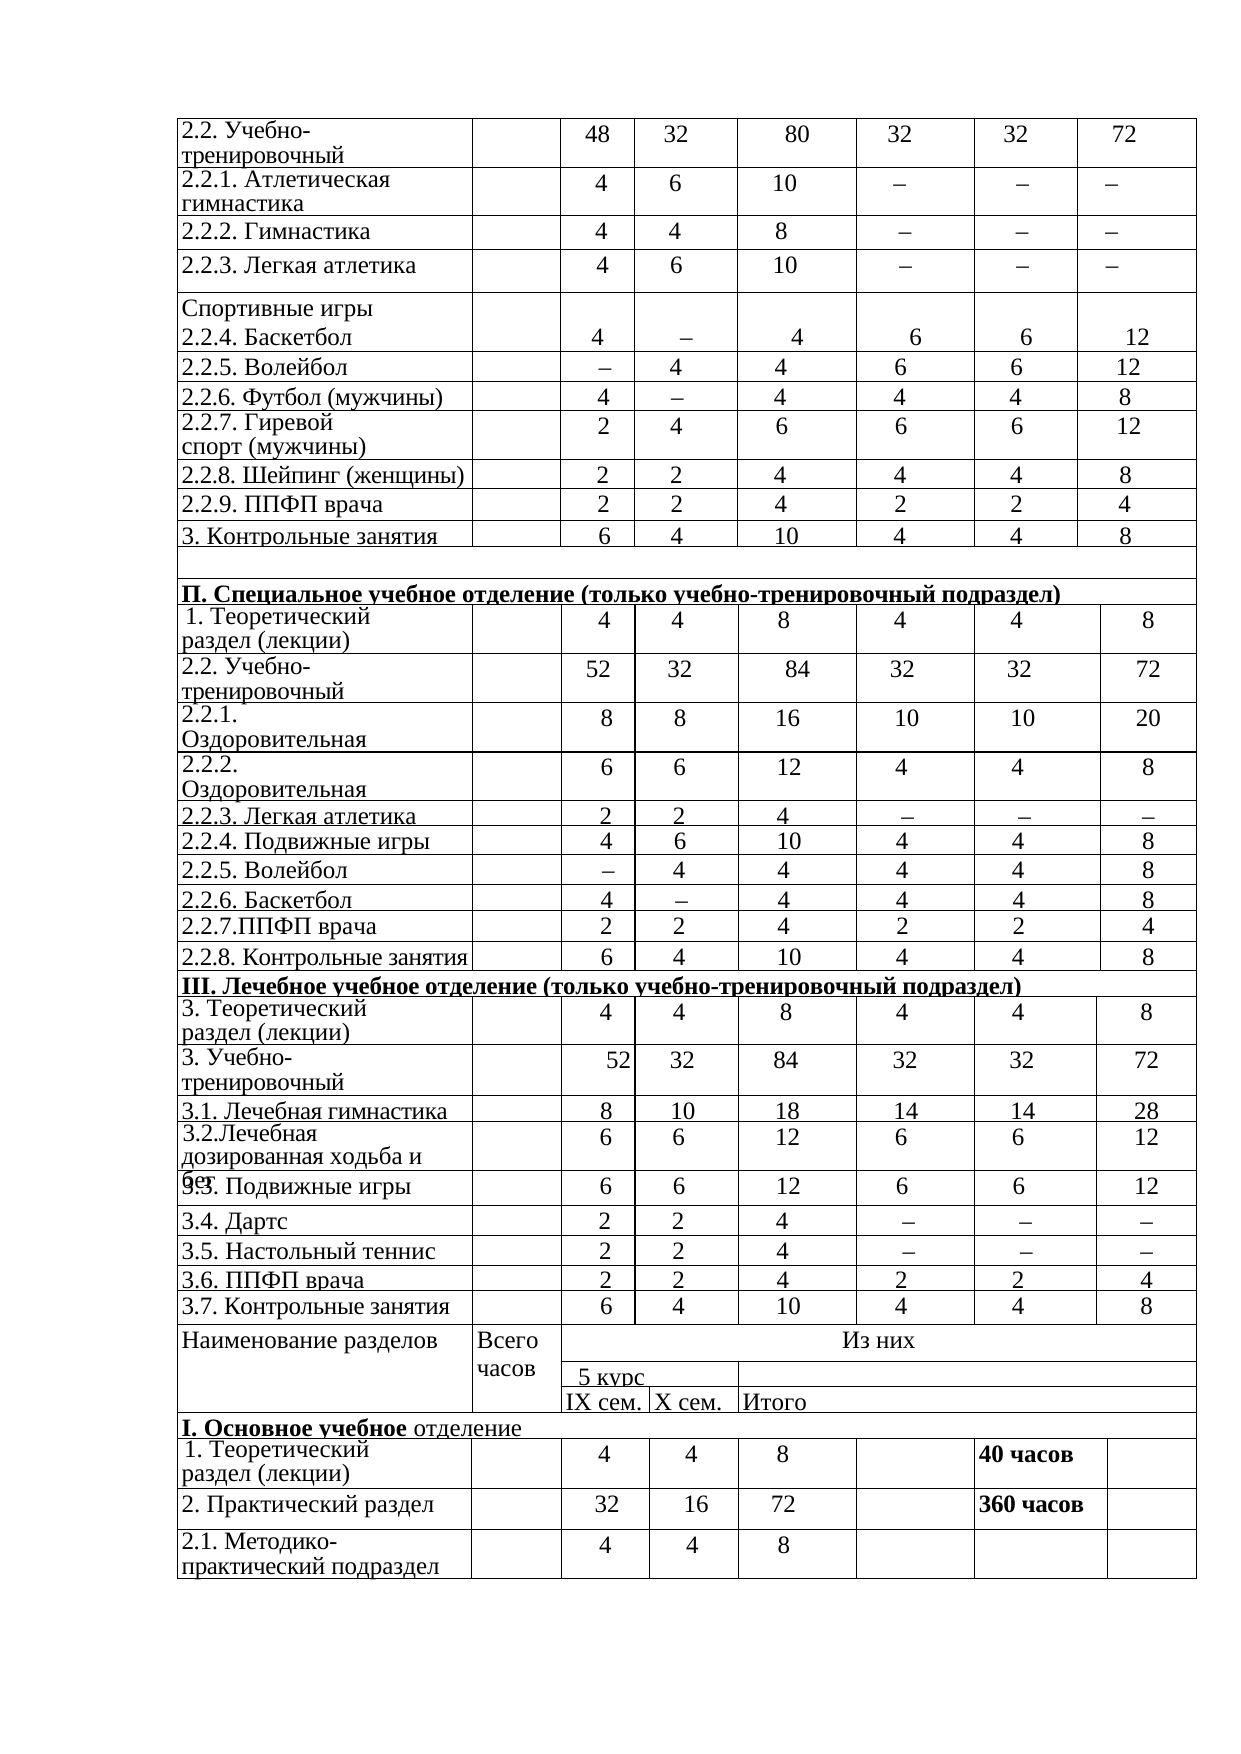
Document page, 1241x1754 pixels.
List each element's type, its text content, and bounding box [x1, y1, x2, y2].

table_cell 4 [857, 826, 974, 854]
table_cell [473, 855, 561, 884]
table_cell 4 [975, 753, 1100, 800]
table_cell [557, 801, 561, 825]
table_cell 12 [739, 1171, 856, 1205]
table_cell 10 [636, 1096, 738, 1121]
table_cell 4 [1078, 489, 1196, 520]
table_cell – [857, 801, 901, 825]
table_cell 4 [975, 942, 1100, 970]
table_cell 4 [561, 250, 634, 292]
table_cell I. Основное учебное отделение [178, 1413, 1196, 1438]
table_cell 6 [636, 1171, 738, 1205]
table_cell 4 [739, 801, 776, 825]
table_cell 8 [1101, 942, 1196, 970]
table_cell 2.2.3. Легкая атлетика [178, 250, 472, 292]
table_cell 2 [636, 1236, 738, 1264]
table_cell 2.1. Методико-практический подраздел [178, 1530, 471, 1578]
table_cell 4 [636, 605, 738, 653]
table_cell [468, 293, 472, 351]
table_cell 2 [636, 1206, 738, 1235]
table_cell 4 [975, 605, 1100, 653]
table_cell 2.2.1. Оздоровительная гимнастика [178, 703, 472, 751]
table_cell 8 [739, 1439, 856, 1488]
table_cell 6 [857, 1122, 974, 1170]
table_cell – [1097, 1236, 1196, 1264]
table_cell 2 [562, 1266, 599, 1290]
table_cell – [975, 216, 1077, 249]
table_cell 4 [739, 911, 856, 941]
table_cell [473, 521, 477, 546]
table_cell [473, 1266, 477, 1290]
table_cell 8 [1101, 753, 1196, 800]
table_cell 72 [739, 1489, 856, 1529]
table_cell 8 [562, 1096, 634, 1121]
table_cell [473, 753, 561, 800]
table_cell 4 [975, 885, 1012, 910]
table_cell 4 [635, 216, 737, 249]
table_cell 8 [636, 703, 738, 751]
table_cell 4 [857, 855, 974, 884]
table_cell [472, 1530, 561, 1578]
table_cell 3.2.Лечебная дозированная ходьба и бег [178, 1122, 472, 1170]
table_cell 4 [739, 1236, 856, 1264]
table_cell [473, 293, 560, 351]
table_cell – [562, 855, 634, 884]
table_cell 8 [1101, 605, 1196, 653]
table_cell 2.2.9. ППФП врача [178, 489, 472, 520]
table_cell 4 [857, 997, 974, 1044]
table_cell 84 [739, 1045, 856, 1095]
table_cell 4 [739, 885, 777, 910]
table_cell – [636, 885, 675, 910]
table_cell 6 [562, 753, 634, 800]
table_cell [473, 997, 561, 1044]
table_cell 4 [975, 460, 1077, 488]
table_cell 2 [636, 1266, 672, 1290]
table_cell – [857, 216, 974, 249]
table_cell 4 [975, 997, 1096, 1044]
table_cell [473, 654, 561, 702]
table_cell [557, 1266, 561, 1290]
table_cell [473, 826, 561, 854]
table_cell 10 [738, 168, 856, 215]
table_cell – [857, 168, 974, 215]
table_cell [472, 1439, 561, 1488]
table_cell – [1078, 216, 1196, 249]
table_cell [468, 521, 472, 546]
table_cell 8 [739, 1530, 856, 1578]
table_cell 4 [857, 605, 974, 653]
table_cell 3. Учебно-тренировочный подраздел [178, 1045, 472, 1095]
table_cell 3.5. Настольный теннис [178, 1236, 472, 1264]
table_cell 84 [739, 654, 856, 702]
table_cell 4 [857, 1291, 974, 1324]
table_cell 4 [635, 352, 737, 381]
table_cell [857, 1439, 974, 1488]
table_cell 14 [975, 1096, 1096, 1121]
table_cell 8 [1078, 382, 1196, 410]
table_cell 80 [738, 119, 856, 167]
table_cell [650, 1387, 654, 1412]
table_cell 4 [738, 460, 856, 488]
table_cell [473, 1045, 561, 1095]
table_cell 4 [635, 521, 670, 546]
table_cell 10 [739, 942, 856, 970]
table_cell 2.2.6. Футбол (мужчины) [178, 382, 472, 410]
table_cell [473, 168, 560, 215]
table_cell 2.2.5. Волейбол [178, 352, 472, 381]
table_cell 2.2.7. Гиревой спорт (мужчины) [178, 411, 472, 459]
table_cell 4 [562, 885, 600, 910]
table_cell 12 [1078, 411, 1196, 459]
table_cell 10 [738, 521, 774, 546]
table_cell 14 [857, 1096, 974, 1121]
table_cell 10 [739, 826, 856, 854]
table_cell 32 [857, 119, 974, 167]
table_cell 6 [857, 1171, 974, 1205]
table_cell 6 [562, 1122, 634, 1170]
table_cell 6 [738, 411, 856, 459]
table_cell 2.2.8. Контрольные занятия [178, 942, 472, 970]
table_cell 4 [738, 382, 856, 410]
table_cell 2 [562, 1206, 634, 1235]
table_cell [473, 605, 561, 653]
table_cell 4 [975, 826, 1100, 854]
table_cell 12 [739, 1122, 856, 1170]
table_cell [1192, 1362, 1196, 1386]
table_cell 2.2.1. Атлетическая гимнастика (мужчины) [178, 168, 472, 215]
table_cell 6 [857, 352, 974, 381]
table_cell 2 [562, 911, 634, 941]
table_cell 6 [975, 1171, 1096, 1205]
table_cell [473, 942, 561, 970]
table_cell [857, 1489, 974, 1529]
table_cell [975, 1530, 1107, 1578]
table_cell 32 [975, 654, 1100, 702]
table_cell 4 [561, 382, 634, 410]
table_cell 4 [739, 1206, 856, 1235]
table_cell – [561, 352, 634, 381]
table_cell 32 [975, 119, 1077, 167]
table_cell 18 [739, 1096, 856, 1121]
table_cell 4 [857, 942, 974, 970]
table_cell [473, 1096, 561, 1121]
table_cell 6 [562, 942, 634, 970]
table_cell 12 [1097, 1122, 1196, 1170]
table_cell 2 [857, 911, 974, 941]
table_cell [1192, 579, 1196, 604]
table_cell 4 [562, 997, 634, 1044]
table_cell 1. Теоретический раздел (лекции) [178, 1439, 471, 1488]
table_cell 2 [561, 460, 634, 488]
table_cell 8 [1101, 826, 1196, 854]
table_cell [473, 1171, 561, 1205]
table_cell [473, 1291, 561, 1324]
table_cell 3.3. Подвижные игры [178, 1171, 472, 1205]
table_cell 2 [857, 489, 974, 520]
table_cell 4 [738, 352, 856, 381]
table_cell 52 [562, 1045, 634, 1095]
table_cell 6 [636, 753, 738, 800]
table_cell 72 [1101, 654, 1196, 702]
table_cell 3.4. Дартс [178, 1206, 472, 1235]
table_cell [473, 911, 561, 941]
table_cell 4 [650, 1439, 738, 1488]
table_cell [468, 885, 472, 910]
table_cell 4 [561, 216, 634, 249]
table_cell Всего часов [473, 1325, 561, 1412]
table_cell 6 [636, 1122, 738, 1170]
table_cell 72 [1097, 1045, 1196, 1095]
table_cell III. Лечебное учебное отделение (только учебно-тренировочный подраздел) [178, 971, 1196, 996]
table_cell 2 [561, 489, 634, 520]
table_cell 6 [635, 250, 737, 292]
table_cell 32 [636, 654, 738, 702]
table_cell 2 [562, 1236, 634, 1264]
table_cell 4 [650, 1530, 738, 1578]
table_cell [473, 460, 560, 488]
table_cell 32 [562, 1489, 649, 1529]
table_cell 8 [738, 216, 856, 249]
table_cell 32 [635, 119, 737, 167]
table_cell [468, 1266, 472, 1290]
table_cell – [857, 250, 974, 292]
table_cell [178, 547, 1196, 578]
table_cell 4 [738, 489, 856, 520]
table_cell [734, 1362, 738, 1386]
table_cell 8 [1097, 1291, 1196, 1324]
table_cell 4 [636, 942, 738, 970]
table_cell 2 [636, 911, 738, 941]
table_cell 6 [857, 411, 974, 459]
table_cell [473, 1236, 561, 1264]
table_cell 6 [975, 1122, 1096, 1170]
table_cell 3. Теоретический раздел (лекции) [178, 997, 472, 1044]
table_cell 360 часов [975, 1489, 1107, 1529]
table_cell 32 [975, 1045, 1096, 1095]
table_cell [473, 703, 561, 751]
table_cell 1. Теоретический раздел (лекции) [178, 605, 472, 653]
table_cell 32 [857, 654, 974, 702]
table_cell 4 [975, 382, 1077, 410]
table_cell 32 [636, 1045, 738, 1095]
table_cell 8 [1101, 855, 1196, 884]
table_cell [473, 801, 477, 825]
table_cell 16 [650, 1489, 738, 1529]
table_cell 2 [857, 1266, 895, 1290]
table_cell 16 [739, 703, 856, 751]
table_cell 20 [1101, 703, 1196, 751]
table_cell 48 [561, 119, 634, 167]
table_cell Наименование разделов [178, 1325, 472, 1412]
table_cell [473, 216, 560, 249]
table_cell 6 [562, 1291, 634, 1324]
table_cell 8 [1097, 997, 1196, 1044]
table_cell 6 [635, 168, 737, 215]
table_cell – [1097, 1206, 1196, 1235]
table_cell [472, 1489, 561, 1529]
table_cell 6 [562, 1171, 634, 1205]
table_cell 2 [561, 411, 634, 459]
table_cell 2 [635, 460, 737, 488]
table_cell [1108, 1489, 1196, 1529]
table_cell 4 [857, 460, 974, 488]
table_cell 4 [635, 411, 737, 459]
table_cell 4 [562, 1439, 649, 1488]
table_cell 4 [975, 521, 1010, 546]
table_cell 2 [636, 801, 673, 825]
table_cell [473, 119, 560, 167]
table_cell 32 [857, 1045, 974, 1095]
table_cell 4 [857, 885, 896, 910]
table_cell – [857, 1236, 974, 1264]
table_cell 6 [975, 352, 1077, 381]
table_cell 4 [739, 855, 856, 884]
table_cell 12 [1097, 1171, 1196, 1205]
table_cell [473, 411, 560, 459]
table_cell 2 [975, 911, 1100, 941]
table_cell 2.2.4. Подвижные игры [178, 826, 472, 854]
table_cell [473, 489, 560, 520]
table_cell 2 [975, 489, 1077, 520]
table_cell 2 [975, 1266, 1012, 1290]
table_cell [473, 382, 560, 410]
table_cell 10 [739, 1291, 856, 1324]
table_cell – [975, 1236, 1096, 1264]
table_cell – [857, 1206, 974, 1235]
table_cell [557, 885, 561, 910]
table_cell 4 [857, 521, 893, 546]
table_cell 2.2.5. Волейбол [178, 855, 472, 884]
table_cell 4 [562, 605, 634, 653]
table_cell 2. Практический раздел [178, 1489, 471, 1529]
table_cell – [635, 382, 737, 410]
table_cell 4 [636, 855, 738, 884]
table_cell 2.2.8. Шейпинг (женщины) [178, 460, 472, 488]
table_cell 4 [562, 1530, 649, 1578]
table_cell 4 [975, 855, 1100, 884]
table_cell – [1078, 250, 1196, 292]
table_cell 28 [1097, 1096, 1196, 1121]
table_cell – [1078, 168, 1196, 215]
table_cell 12 [1078, 352, 1196, 381]
table_cell – [975, 1206, 1096, 1235]
table_cell 2 [635, 489, 737, 520]
table_cell Из них [562, 1325, 1196, 1361]
table_cell 2.2. Учебно-тренировочный подраздел: [178, 119, 472, 167]
table_cell 40 часов [975, 1439, 1107, 1488]
table_cell 2.2.2. Гимнастика [178, 216, 472, 249]
table_cell 52 [562, 654, 634, 702]
table_cell 10 [857, 703, 974, 751]
table_cell 2.2.2. Оздоровительная ходьба и бег [178, 753, 472, 800]
table_cell [473, 1206, 561, 1235]
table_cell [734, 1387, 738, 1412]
table_cell 4 [857, 753, 974, 800]
table_cell 8 [562, 703, 634, 751]
table_cell 2.2. Учебно-тренировочный подраздел: [178, 654, 472, 702]
table_cell 6 [975, 411, 1077, 459]
table_cell 6 [561, 521, 598, 546]
table_cell 4 [562, 826, 634, 854]
table_cell 4 [636, 1291, 738, 1324]
table_cell 2 [562, 801, 599, 825]
table_cell 5 курс [562, 1362, 578, 1386]
table_cell [556, 521, 560, 546]
table_cell 8 [739, 605, 856, 653]
table_cell – [975, 801, 1018, 825]
table_cell – [975, 168, 1077, 215]
table_cell 8 [1078, 460, 1196, 488]
table_cell [857, 1530, 974, 1578]
table_cell 4 [857, 382, 974, 410]
table_cell 4 [636, 997, 738, 1044]
table_cell [473, 885, 477, 910]
table_cell – [975, 250, 1077, 292]
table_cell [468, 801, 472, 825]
table_cell 8 [1078, 521, 1119, 546]
table_cell 6 [636, 826, 738, 854]
table_cell 3.1. Лечебная гимнастика [178, 1096, 472, 1121]
table_cell 2.2.7.ППФП врача [178, 911, 472, 941]
table_cell [1108, 1530, 1196, 1578]
table_cell 4 [975, 1291, 1096, 1324]
table_cell 4 [1101, 911, 1196, 941]
table_cell 72 [1078, 119, 1196, 167]
table_cell 12 [739, 753, 856, 800]
table_cell 10 [975, 703, 1100, 751]
table_cell 3.7. Контрольные занятия [178, 1291, 472, 1324]
table_cell 10 [738, 250, 856, 292]
table_cell 4 [739, 1266, 776, 1290]
table_cell [473, 250, 560, 292]
table_cell [473, 1122, 561, 1170]
table_cell 8 [739, 997, 856, 1044]
table_cell [1108, 1439, 1196, 1488]
table_cell [473, 352, 560, 381]
table_cell 4 [561, 168, 634, 215]
